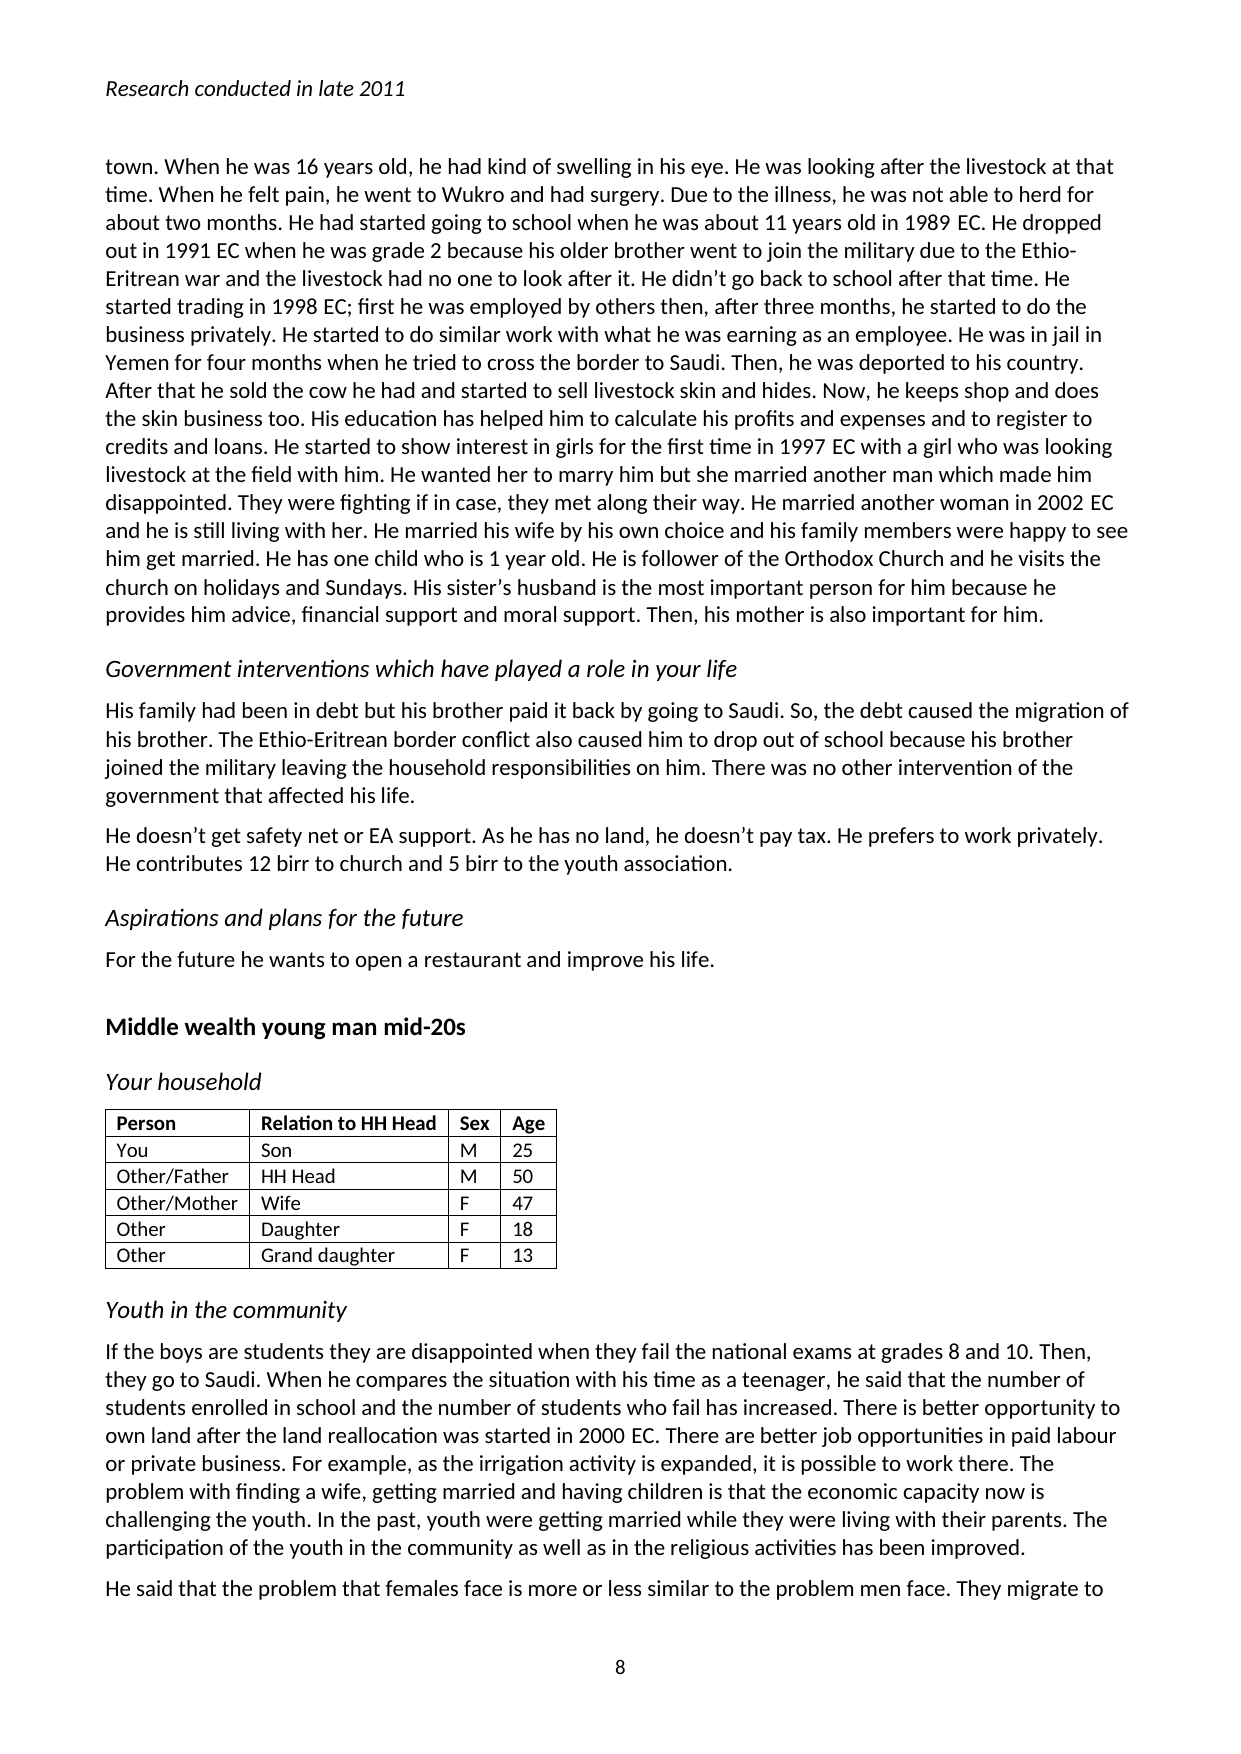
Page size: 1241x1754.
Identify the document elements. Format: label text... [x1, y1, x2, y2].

subtitle Your household [105, 1066, 1135, 1097]
table_header Relation to HH Head [250, 1110, 448, 1136]
table_cell 13 [501, 1243, 556, 1268]
subtitle Middle wealth young man mid-20s [105, 1011, 1135, 1041]
table_cell M [449, 1137, 500, 1162]
table_cell Other/Mother [106, 1190, 249, 1215]
table_cell Son [250, 1137, 448, 1162]
table_header Person [106, 1110, 249, 1136]
text If the boys are students they are disappointed when they fail the national exams at grades 8 and 10. Then, they go to Saudi. When he compares the situation with his time as a teenager, he said that the number of students enrolled in school and the number of students who fail has increased. There is better opportunity to own land after the land reallocation was started in 2000 EC. There are better job opportunities in paid labour or private business. For example, as the irrigation activity is expanded, it is possible to work there. The problem with finding a wife, getting married and having children is that the economic capacity now is challenging the youth. In the past, youth were getting married while they were living with their parents. The participation of the youth in the community as well as in the religious activities has been improved. [105, 1337, 1135, 1561]
table_cell 18 [501, 1216, 556, 1242]
table_cell 25 [501, 1137, 556, 1162]
table_cell Wife [250, 1190, 448, 1215]
table_cell You [106, 1137, 249, 1162]
table_cell F [449, 1190, 500, 1215]
table_cell 47 [501, 1190, 556, 1215]
table_cell M [449, 1163, 500, 1189]
text For the future he wants to open a restaurant and improve his life. [105, 945, 1135, 973]
text He doesn’t get safety net or EA support. As he has no land, he doesn’t pay tax. He prefers to work privately. He contributes 12 birr to church and 5 birr to the youth association. [105, 821, 1135, 877]
table_cell Daughter [250, 1216, 448, 1242]
subtitle Youth in the community [105, 1294, 1135, 1325]
table_cell Grand daughter [250, 1243, 448, 1268]
subtitle Aspirations and plans for the future [105, 902, 1135, 933]
table_cell F [449, 1216, 500, 1242]
subtitle Government interventions which have played a role in your life [105, 654, 1135, 684]
text His family had been in debt but his brother paid it back by going to Saudi. So, the debt caused the migration of his brother. The Ethio-Eritrean border conflict also caused him to drop out of school because his brother joined the military leaving the household responsibilities on him. There was no other intervention of the government that affected his life. [105, 697, 1135, 809]
table_cell Other [106, 1216, 249, 1242]
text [105, 1574, 1135, 1602]
table_header Sex [449, 1110, 500, 1136]
table_cell 50 [501, 1163, 556, 1189]
table_cell Other/Father [106, 1163, 249, 1189]
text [105, 152, 1135, 629]
table_cell Other [106, 1243, 249, 1268]
table_cell HH Head [250, 1163, 448, 1189]
table_header Age [501, 1110, 556, 1136]
table_cell F [449, 1243, 500, 1268]
